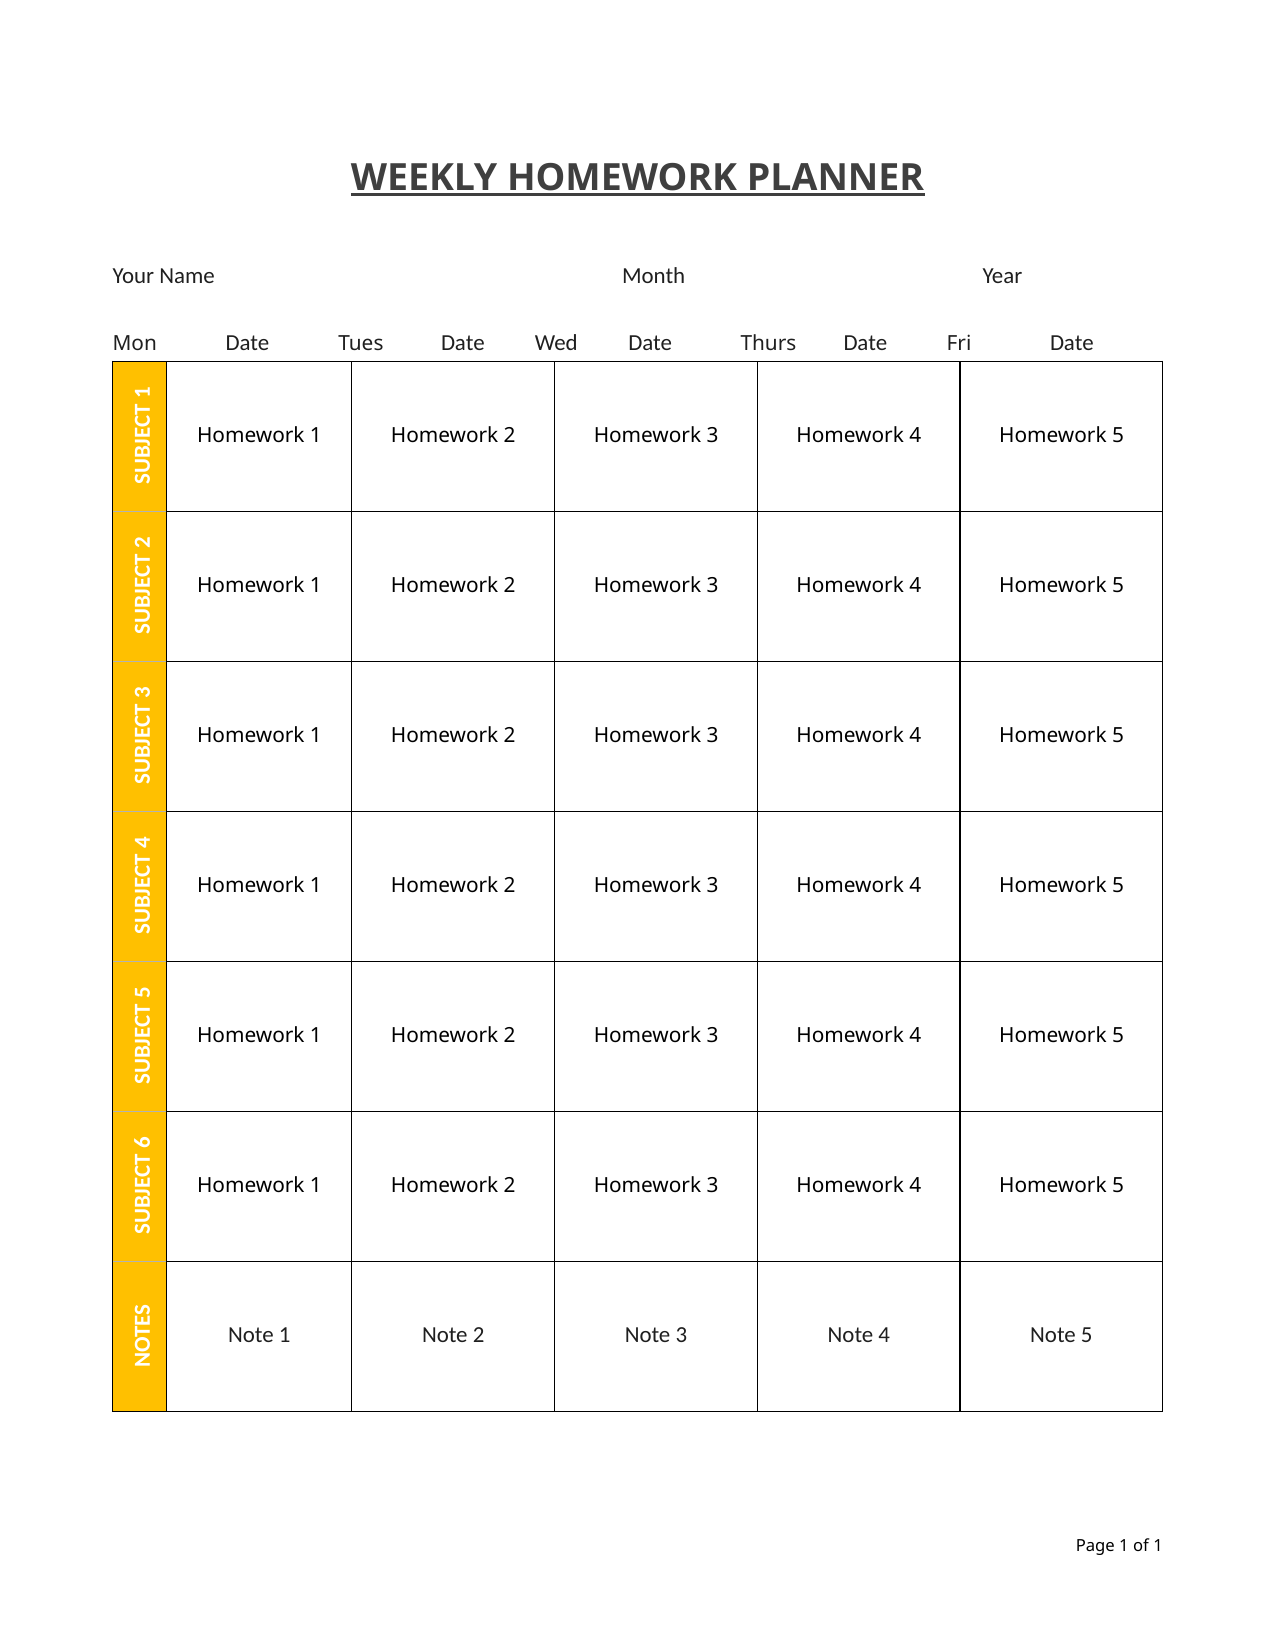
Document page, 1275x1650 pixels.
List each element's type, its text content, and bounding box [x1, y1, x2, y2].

table_cell Thurs [740, 294, 843, 361]
table_cell Homework 1 [167, 962, 351, 1111]
table_cell Homework 2 [352, 662, 554, 811]
table_cell Mon [113, 294, 225, 361]
table_cell Homework 4 [758, 962, 959, 1111]
table_cell Homework 5 [961, 812, 1162, 961]
table_header Homework 3 [555, 362, 757, 511]
table_cell Homework 5 [961, 1112, 1162, 1261]
table_cell Homework 5 [961, 662, 1162, 811]
table_cell Homework 3 [555, 1112, 757, 1261]
table_cell Homework 1 [167, 1112, 351, 1261]
table_header Homework 5 [961, 362, 1162, 511]
table_cell Homework 3 [555, 812, 757, 961]
table_cell Homework 5 [961, 512, 1162, 661]
table_cell Homework 2 [352, 962, 554, 1111]
table_cell Homework 2 [352, 812, 554, 961]
table_cell Homework 3 [555, 512, 757, 661]
table_cell Fri [946, 294, 1050, 361]
table_header [113, 258, 601, 294]
table_cell Homework 2 [352, 1112, 554, 1261]
table_cell Homework 4 [758, 662, 959, 811]
table_cell Homework 3 [555, 662, 757, 811]
table_cell Homework 5 [961, 962, 1162, 1111]
table_cell Homework 2 [352, 512, 554, 661]
table_cell Homework 1 [167, 812, 351, 961]
table_cell Tues [338, 294, 441, 361]
table_header Homework 1 [167, 362, 351, 511]
table_cell Homework 4 [758, 812, 959, 961]
table_cell Homework 4 [758, 1112, 959, 1261]
title Weekly homework planner [112, 150, 1162, 201]
table_cell Homework 1 [167, 512, 351, 661]
table_header Homework 2 [352, 362, 554, 511]
table_cell Homework 3 [555, 962, 757, 1111]
table_cell Homework 1 [167, 662, 351, 811]
table_header Homework 4 [758, 362, 959, 511]
table_cell Homework 4 [758, 512, 959, 661]
